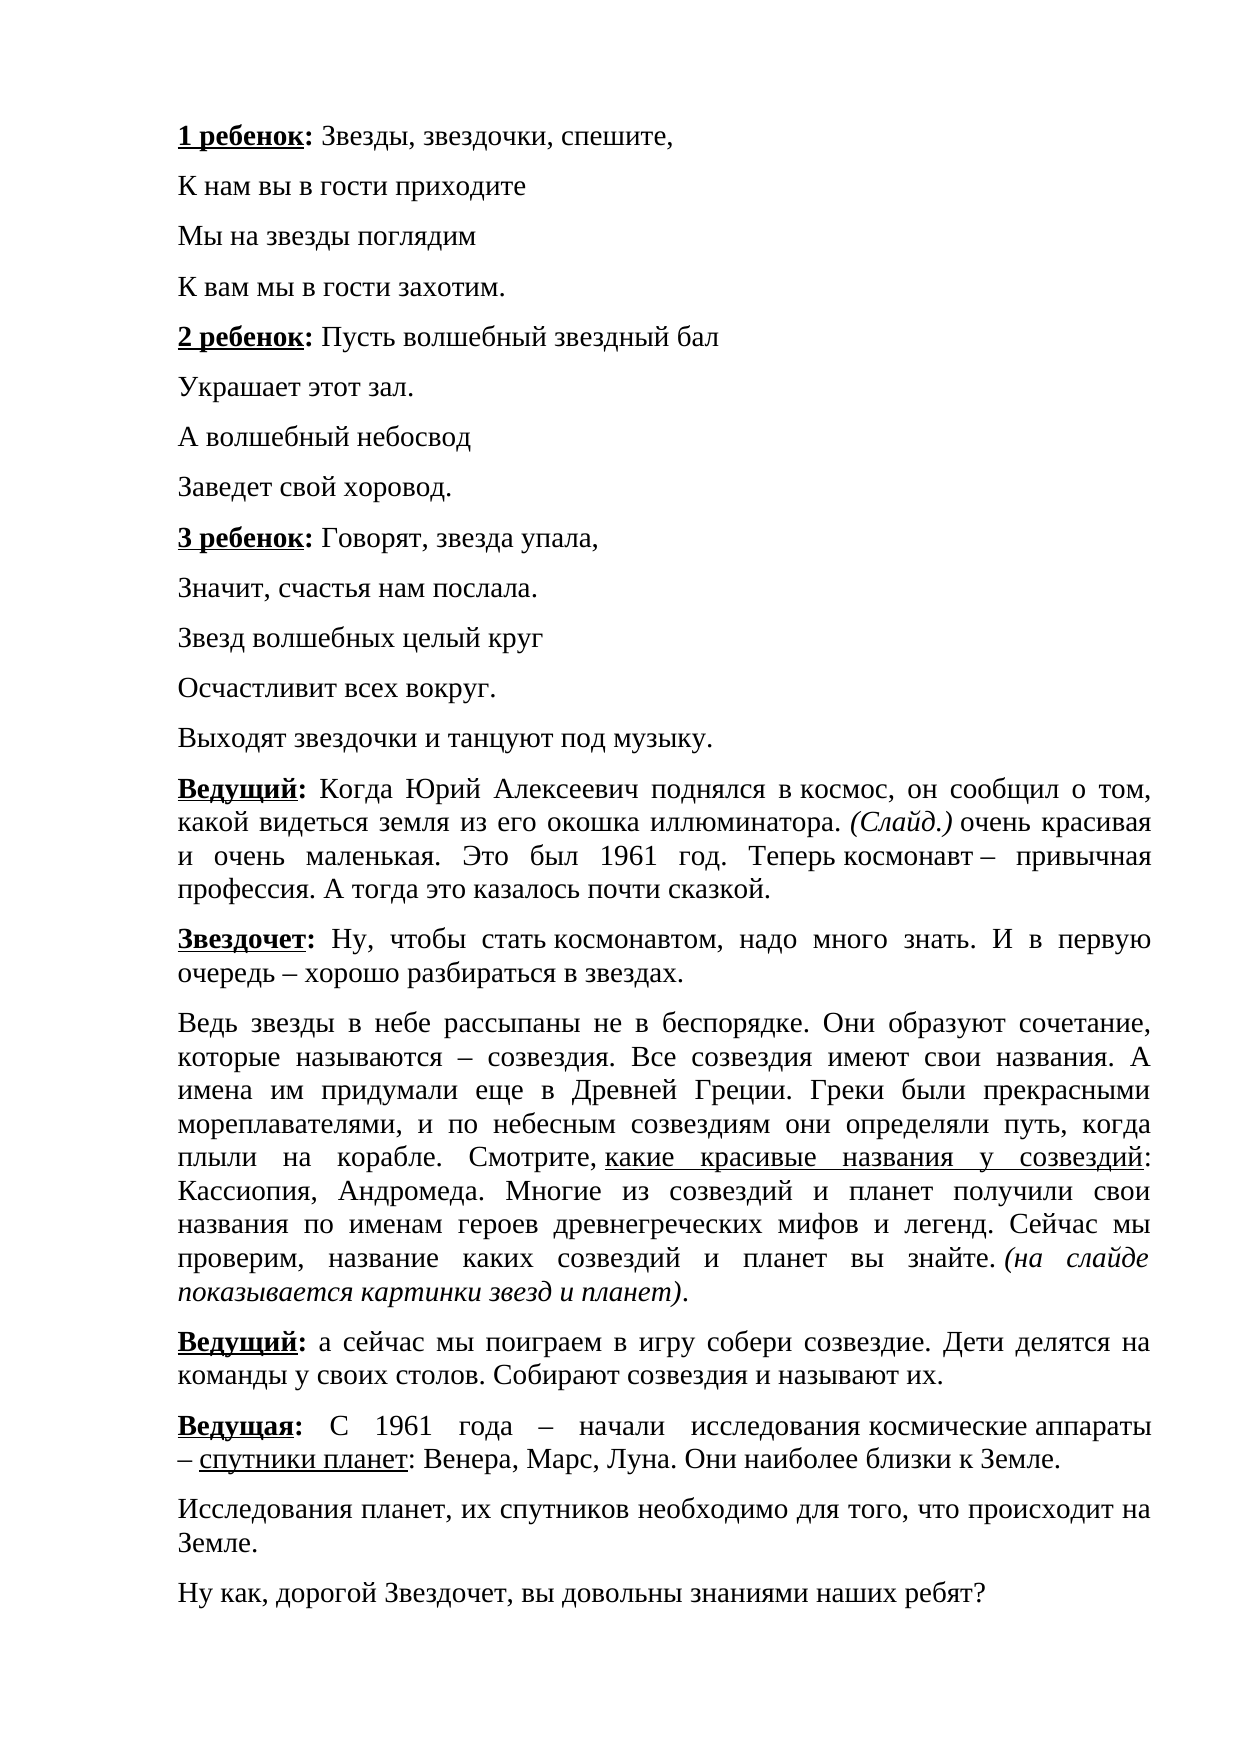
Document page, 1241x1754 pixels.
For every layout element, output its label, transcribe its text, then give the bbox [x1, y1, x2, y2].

text Осчастливит всех вокруг. [177, 670, 1152, 704]
text Украшает этот зал. [177, 369, 1152, 403]
text 2 ребенок: Пусть волшебный звездный бал [177, 319, 1152, 352]
text К нам вы в гости приходите [177, 168, 1152, 202]
text Ведь звезды в небе рассыпаны не в беспорядке. Они образуют сочетание, которые называются – созвездия. Все созвездия имеют свои названия. А имена им придумали еще в Древней Греции. Греки были прекрасными мореплавателями, и по небесным созвездиям они определяли путь, когда плыли на корабле. Смотрите, какие красивые названия у созвездий: Кассиопия, Андромеда. Многие из созвездий и планет получили свои названия по именам героев древнегреческих мифов и легенд. Сейчас мы проверим, название каких созвездий и планет вы знайте. (на слайде показывается картинки звезд и планет). [177, 1005, 1152, 1307]
text Значит, счастья нам послала. [177, 570, 1152, 603]
text Ведущий: а сейчас мы поиграем в игру собери созвездие. Дети делятся на команды у своих столов. Собирают созвездия и называют их. [177, 1324, 1152, 1391]
text Мы на звезды поглядим [177, 218, 1152, 252]
text Звезд волшебных целый круг [177, 620, 1152, 654]
text К вам мы в гости захотим. [177, 269, 1152, 302]
text Ведущий: Когда Юрий Алексеевич поднялся в космос, он сообщил о том, какой видеться земля из его окошка иллюминатора. (Слайд.) очень красивая и очень маленькая. Это был 1961 год. Теперь космонавт – привычная профессия. А тогда это казалось почти сказкой. [177, 771, 1152, 905]
text Выходят звездочки и танцуют под музыку. [177, 721, 1152, 754]
text Ну как, дорогой Звездочет, вы довольны знаниями наших ребят? [177, 1575, 1152, 1609]
text А волшебный небосвод [177, 419, 1152, 453]
text Ведущая: С 1961 года – начали исследования космические аппараты – спутники планет: Венера, Марс, Луна. Они наиболее близки к Земле. [177, 1408, 1152, 1475]
text 1 ребенок: Звезды, звездочки, спешите, [177, 118, 1152, 152]
text Звездочет: Ну, чтобы стать космонавтом, надо много знать. И в первую очередь – хорошо разбираться в звездах. [177, 922, 1152, 989]
text Заведет свой хоровод. [177, 469, 1152, 503]
text 3 ребенок: Говорят, звезда упала, [177, 520, 1152, 553]
text Исследования планет, их спутников необходимо для того, что происходит на Земле. [177, 1491, 1152, 1558]
